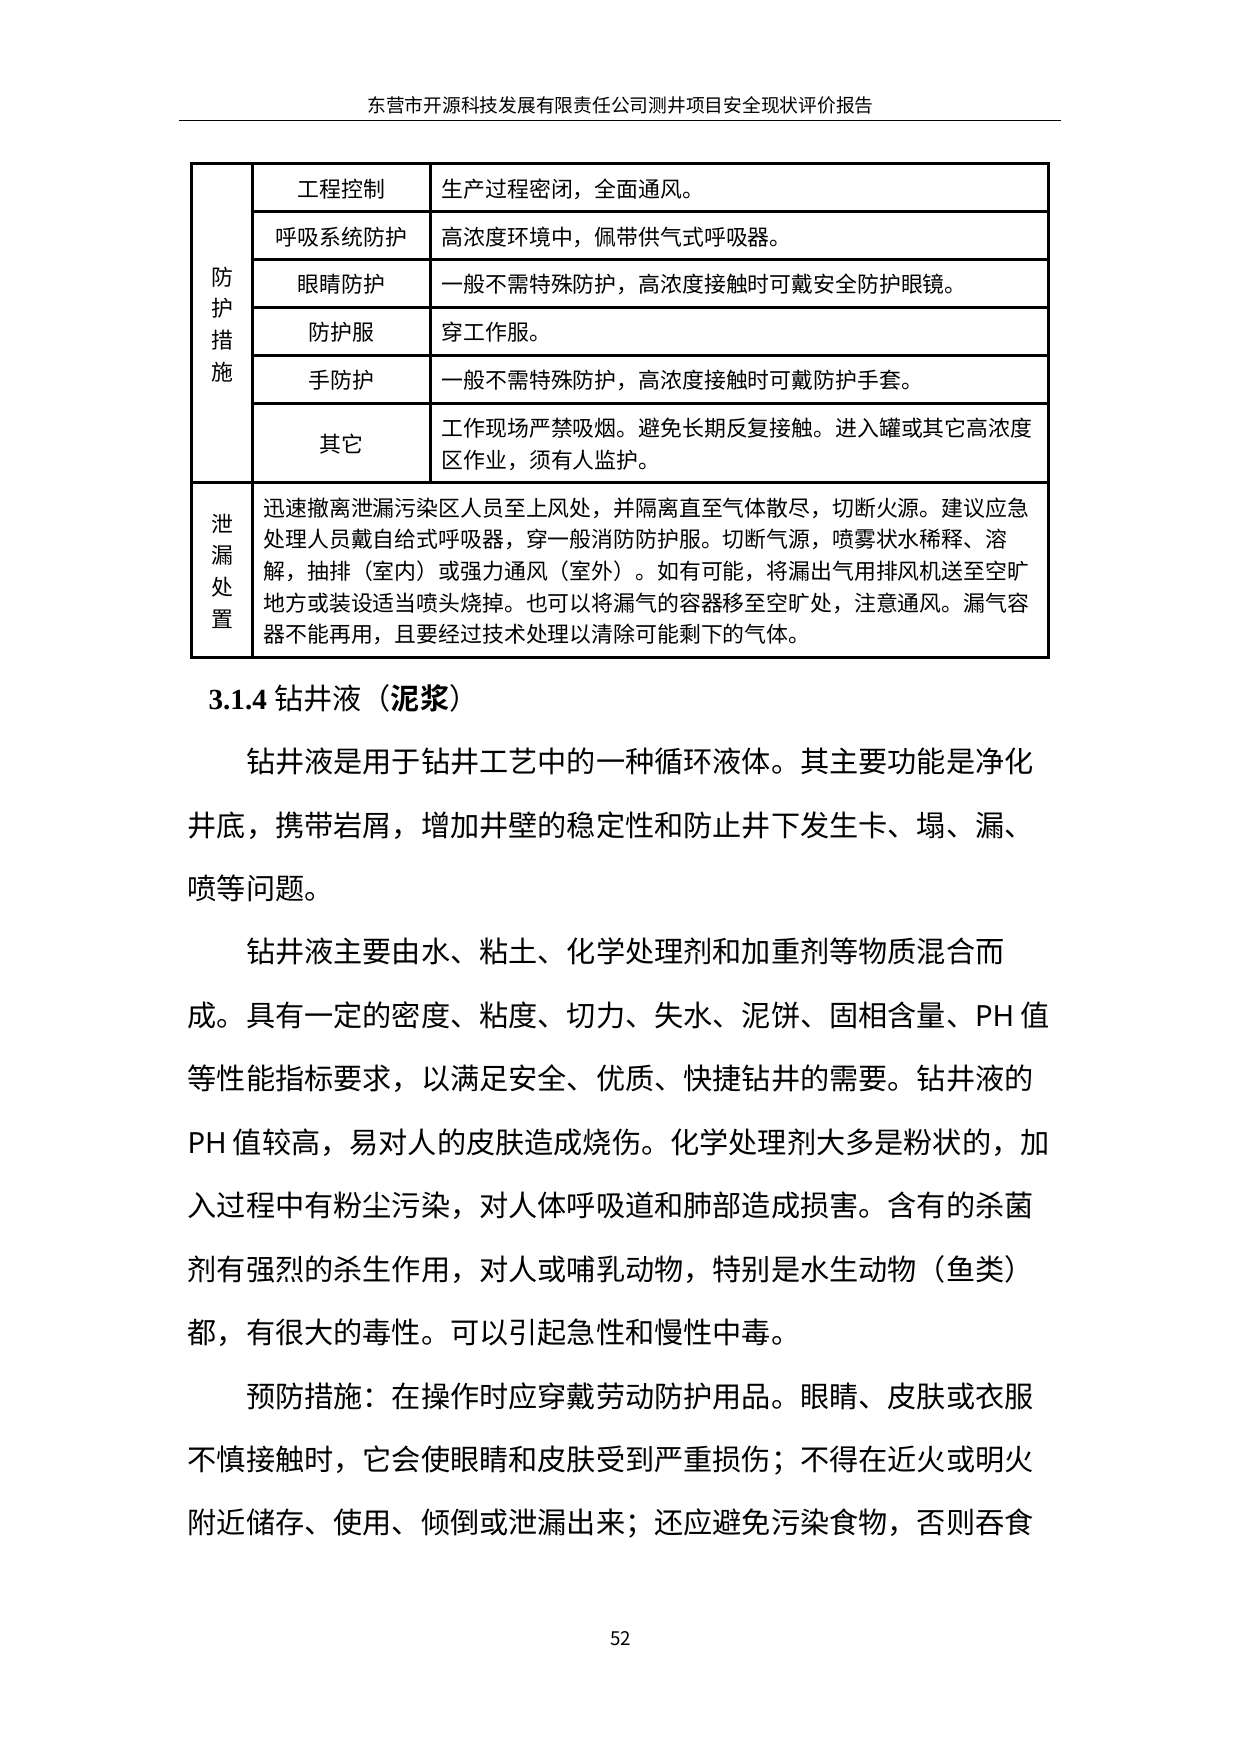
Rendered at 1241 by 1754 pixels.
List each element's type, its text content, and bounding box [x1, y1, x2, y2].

table_cell 一般不需特殊防护，高浓度接触时可戴安全防护眼镜。 [432, 261, 1047, 306]
table_cell 一般不需特殊防护，高浓度接触时可戴防护手套。 [432, 357, 1047, 402]
table_cell 穿工作服。 [432, 309, 1047, 354]
table_cell 眼睛防护 [254, 261, 429, 306]
table_cell 高浓度环境中，佩带供气式呼吸器。 [432, 213, 1047, 258]
table_cell 生产过程密闭，全面通风。 [432, 165, 1047, 210]
table_cell 手防护 [254, 357, 429, 402]
table_cell 迅速撤离泄漏污染区人员至上风处，并隔离直至气体散尽，切断火源。建议应急处理人员戴自给式呼吸器，穿一般消防防护服。切断气源，喷雾状水稀释、溶解，抽排（室内）或强力通风（室外）。如有可能，将漏出气用排风机送至空旷地方或装设适当喷头烧掉。也可以将漏气的容器移至空旷处，注意通风。漏气容器不能再用，且要经过技术处理以清除可能剩下的气体。 [254, 484, 1047, 656]
table_cell 防护措施 [193, 165, 251, 481]
table_cell 呼吸系统防护 [254, 213, 429, 258]
text 钻井液是用于钻井工艺中的一种循环液体。其主要功能是净化井底，携带岩屑，增加井壁的稳定性和防止井下发生卡、塌、漏、喷等问题。 [187, 739, 1053, 908]
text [187, 1373, 1053, 1542]
text 钻井液主要由水、粘土、化学处理剂和加重剂等物质混合而成。具有一定的密度、粘度、切力、失水、泥饼、固相含量、PH值等性能指标要求，以满足安全、优质、快捷钻井的需要。钻井液的PH值较高，易对人的皮肤造成烧伤。化学处理剂大多是粉状的，加入过程中有粉尘污染，对人体呼吸道和肺部造成损害。含有的杀菌剂有强烈的杀生作用，对人或哺乳动物，特别是水生动物（鱼类）都，有很大的毒性。可以引起急性和慢性中毒。 [187, 929, 1053, 1352]
table_cell 工作现场严禁吸烟。避免长期反复接触。进入罐或其它高浓度区作业，须有人监护。 [432, 405, 1047, 481]
table_cell 工程控制 [254, 165, 429, 210]
table_cell 其它 [254, 405, 429, 481]
table_cell 防护服 [254, 309, 429, 354]
subtitle 3.1.4 钻井液（泥浆） [187, 675, 1053, 717]
table_cell 泄漏处置 [193, 484, 251, 656]
